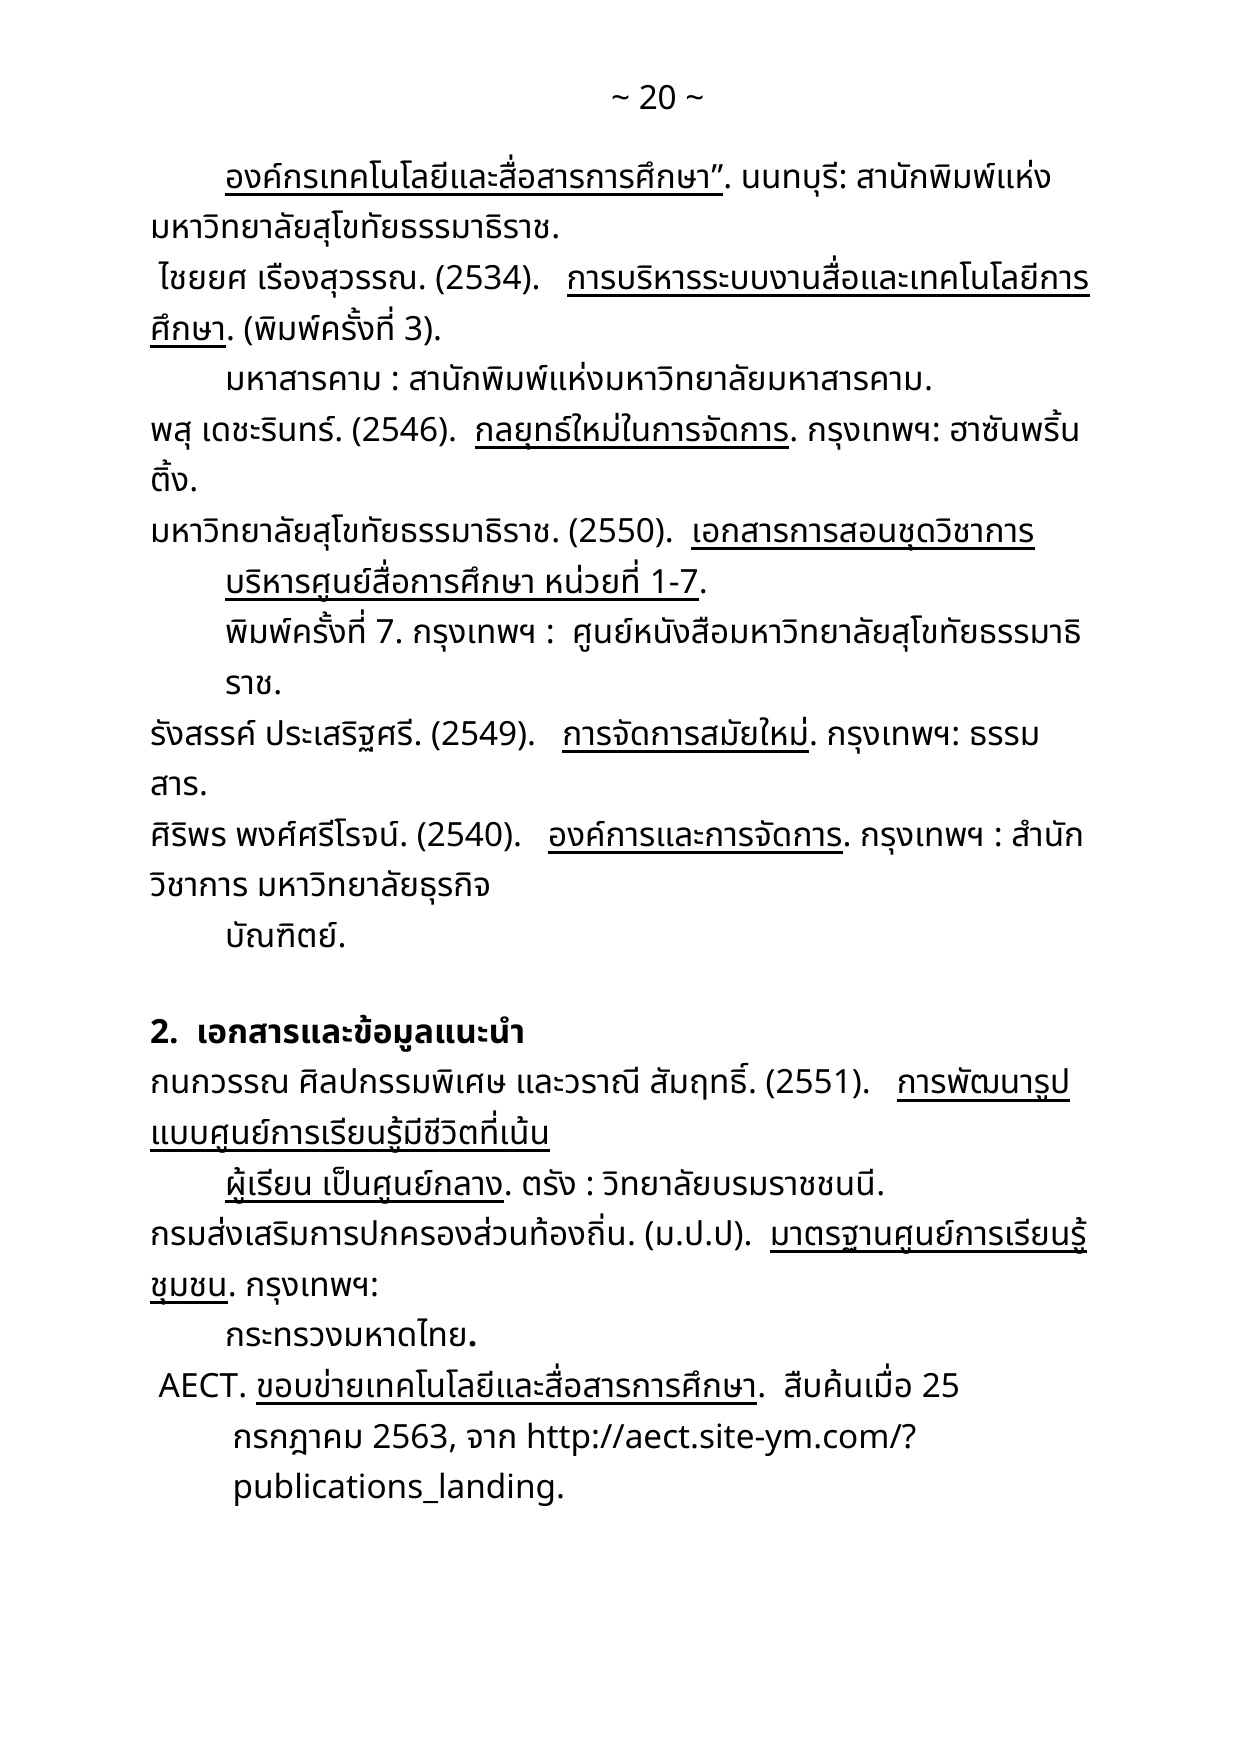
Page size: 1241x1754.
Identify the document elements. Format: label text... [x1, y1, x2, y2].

text ไชยยศ เรืองสุวรรณ. (2534). การบริหารระบบงานสื่อและเทคโนโลยีการศึกษา. (พิมพ์ครั้งที่ 3). [150, 254, 1090, 355]
text ศิริพร พงศ์ศรีโรจน์. (2540). องค์การและการจัดการ. กรุงเทพฯ : สำนักวิชาการ มหาวิทยาลัยธุรกิจ [150, 811, 1090, 912]
text AECT. ขอบข่ายเทคโนโลยีและสื่อสารการศึกษา. สืบค้นเมื่อ 25 กรกฎาคม 2563, จาก http://aect.site-ym.com/?publications_landing. [150, 1362, 1090, 1508]
text รังสรรค์ ประเสริฐศรี. (2549). การจัดการสมัยใหม่. กรุงเทพฯ: ธรรมสาร. [150, 709, 1090, 811]
text กระทรวงมหาดไทย. [150, 1311, 1090, 1362]
text บัณฑิตย์. [150, 912, 1090, 962]
text มหาวิทยาลัยสุโขทัยธรรมาธิราช. (2550). เอกสารการสอนชุดวิชาการบริหารศูนย์สื่อการศึกษา หน่วยที่ 1-7. [150, 507, 1090, 608]
text ผู้เรียน เป็นศูนย์กลาง. ตรัง : วิทยาลัยบรมราชชนนี. [150, 1159, 1090, 1210]
text องค์กรเทคโนโลยีและสื่อสารการศึกษา”. นนทบุรี: สานักพิมพ์แห่งมหาวิทยาลัยสุโขทัยธรรมาธิราช. [150, 152, 1090, 254]
text พิมพ์ครั้งที่ 7. กรุงเทพฯ : ศูนย์หนังสือมหาวิทยาลัยสุโขทัยธรรมาธิราช. [150, 608, 1090, 709]
text กรมส่งเสริมการปกครองส่วนท้องถิ่น. (ม.ป.ป). มาตรฐานศูนย์การเรียนรู้ชุมชน. กรุงเทพฯ: [150, 1210, 1090, 1311]
text พสุ เดชะรินทร์. (2546). กลยุทธ์ใหม่ในการจัดการ. กรุงเทพฯ: ฮาซันพริ้นติ้ง. [150, 406, 1090, 507]
text 2. เอกสารและข้อมูลแนะนำ [150, 1008, 1090, 1058]
text กนกวรรณ ศิลปกรรมพิเศษ และวราณี สัมฤทธิ์. (2551). การพัฒนารูปแบบศูนย์การเรียนรู้มีชีวิตที่เน้น [150, 1058, 1090, 1159]
text มหาสารคาม : สานักพิมพ์แห่งมหาวิทยาลัยมหาสารคาม. [150, 355, 1090, 406]
